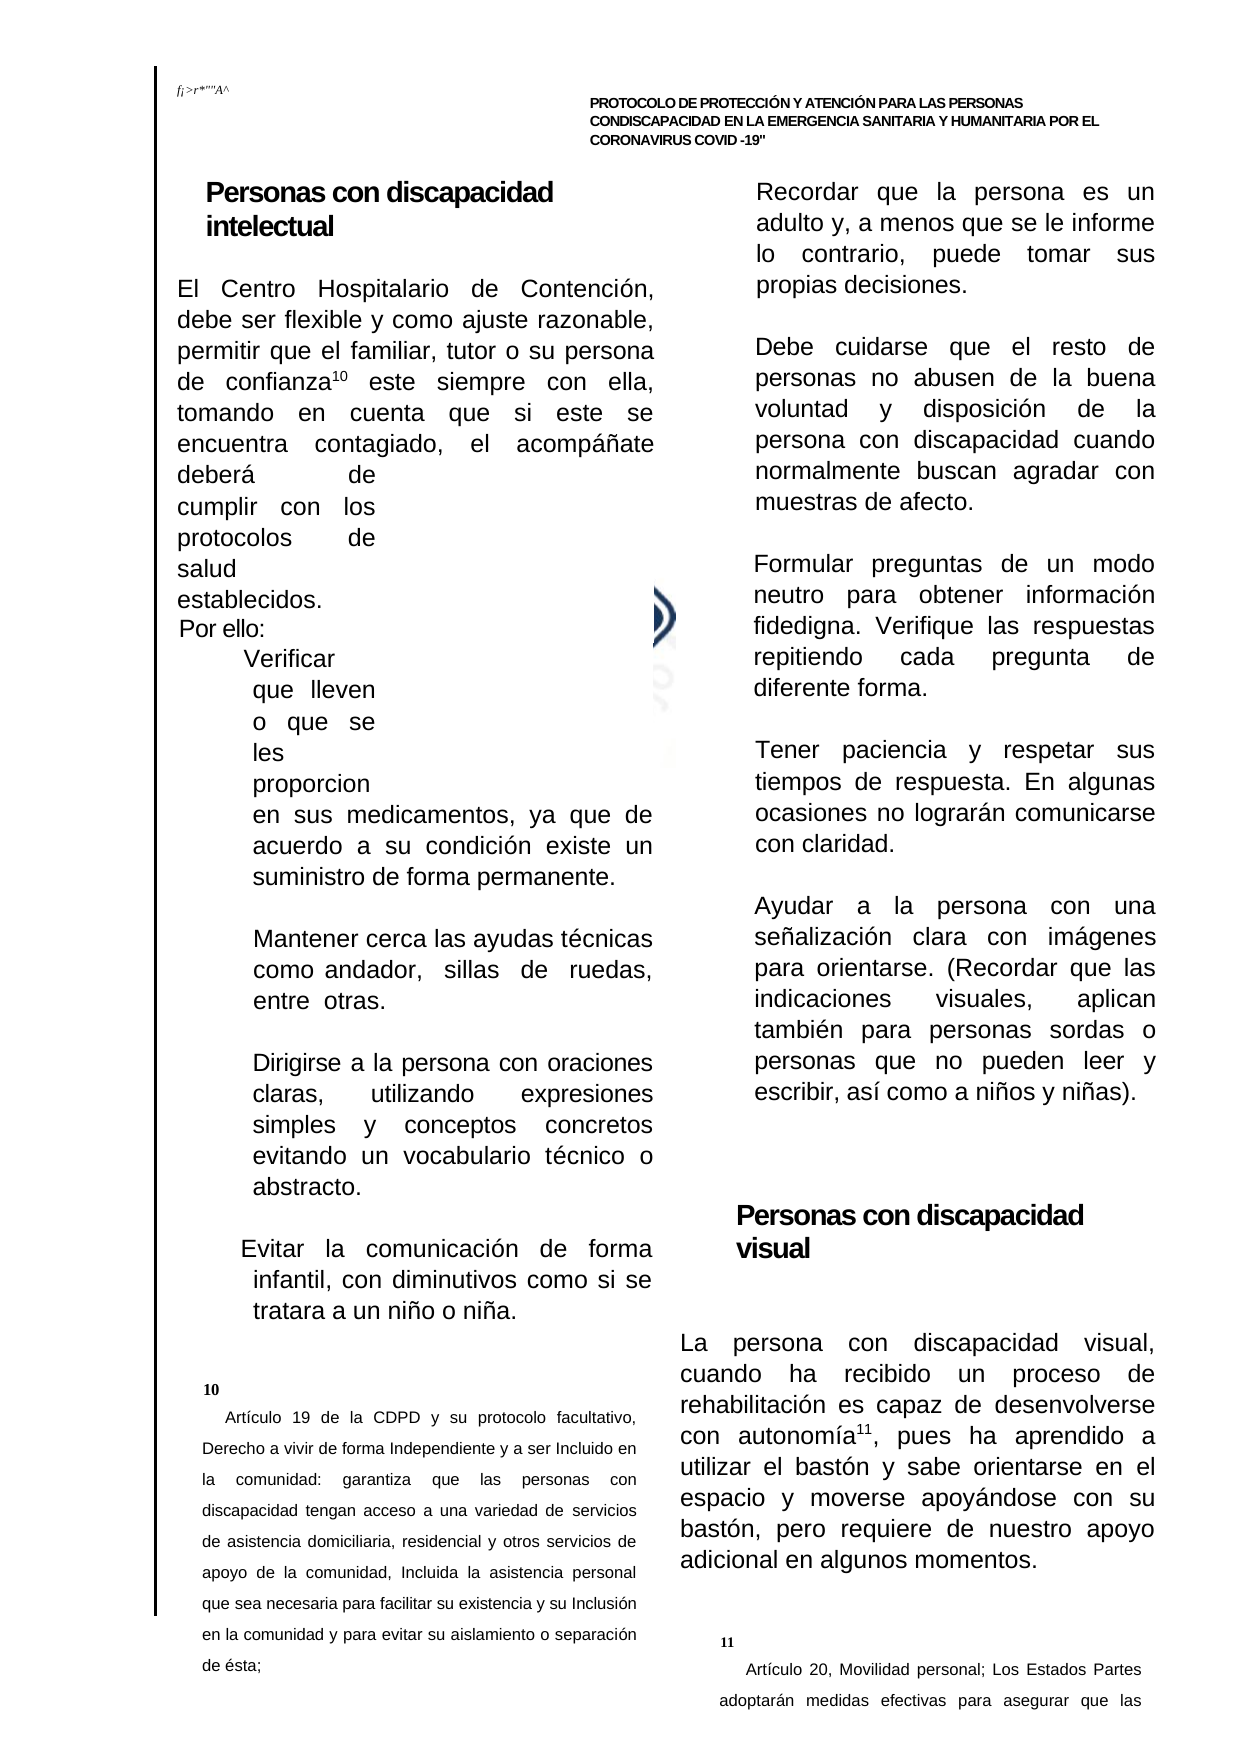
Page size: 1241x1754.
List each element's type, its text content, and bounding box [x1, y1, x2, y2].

text Personas con discapacidad intelectual [205, 175, 654, 242]
text Verificar que lleven o que se les proporcionen sus medicamentos, ya que de acuerdo a su condición existe un suministro de forma permanente. [243, 643, 653, 891]
text Tener paciencia y respetar sus tiempos de respuesta. En algunas ocasiones no lograrán comunicarse con claridad. [755, 734, 1155, 858]
text f¡>r*""A^ [177, 82, 262, 97]
text La persona con discapacidad visual, cuando ha recibido un proceso de rehabilitación es capaz de desenvolverse con autonomía11, pues ha aprendido a utilizar el bastón y sabe orientarse en el espacio y moverse apoyándose con su bastón, pero requiere de nuestro apoyo adicional en algunos momentos. [680, 1327, 1155, 1575]
text Recordar que la persona es un adulto y, a menos que se le informe lo contrario, puede tomar sus propias decisiones. [756, 175, 1155, 299]
text Formular preguntas de un modo neutro para obtener información fidedigna. Verifique las respuestas repitiendo cada pregunta de diferente forma. [753, 548, 1155, 703]
text PROTOCOLO DE PROTECCIÓN Y ATENCIÓN PARA LAS PERSONAS CONDISCAPACIDAD EN LA EMERGENCIA SANITARIA Y HUMANITARIA POR EL CORONAVIRUS COVID -19" [589, 93, 1156, 149]
text Mantener cerca las ayudas técnicas como andador, sillas de ruedas, entre otras. [253, 922, 653, 1016]
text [719, 1650, 1142, 1712]
text 10 [203, 1379, 654, 1399]
text Artículo 19 de la CDPD y su protocolo facultativo, Derecho a vivir de forma Independiente y a ser Incluido en la comunidad: garantiza que las personas con discapacidad tengan acceso a una variedad de servicios de asistencia domiciliaria, residencial y otros servicios de apoyo de la comunidad, Incluida la asistencia personal que sea necesaria para facilitar su existencia y su Inclusión en la comunidad y para evitar su aislamiento o separación de ésta; [202, 1399, 637, 1678]
text Personas con discapacidad visual [736, 1198, 1156, 1265]
text Debe cuidarse que el resto de personas no abusen de la buena voluntad y disposición de la persona con discapacidad cuando normalmente buscan agradar con muestras de afecto. [755, 331, 1155, 517]
text Ayudar a la persona con una señalización clara con imágenes para orientarse. (Recordar que las indicaciones visuales, aplican también para personas sordas o personas que no pueden leer y escribir, así como a niños y niñas). [754, 889, 1156, 1107]
text Dirigirse a la persona con oraciones claras, utilizando expresiones simples y conceptos concretos evitando un vocabulario técnico o abstracto. [252, 1047, 653, 1202]
text 11 [720, 1633, 1156, 1650]
picture [653, 466, 676, 768]
text El Centro Hospitalario de Contención, debe ser flexible y como ajuste razonable, permitir que el familiar, tutor o su persona de confianza10 este siempre con ella, tomando en cuenta que si este se encuentra contagiado, el acompáñate deberá de cumplir con los protocolos de salud establecidos. [177, 273, 654, 614]
text Por ello: [179, 614, 654, 643]
text Evitar la comunicación de forma infantil, con diminutivos como si se tratara a un niño o niña. [240, 1233, 652, 1326]
